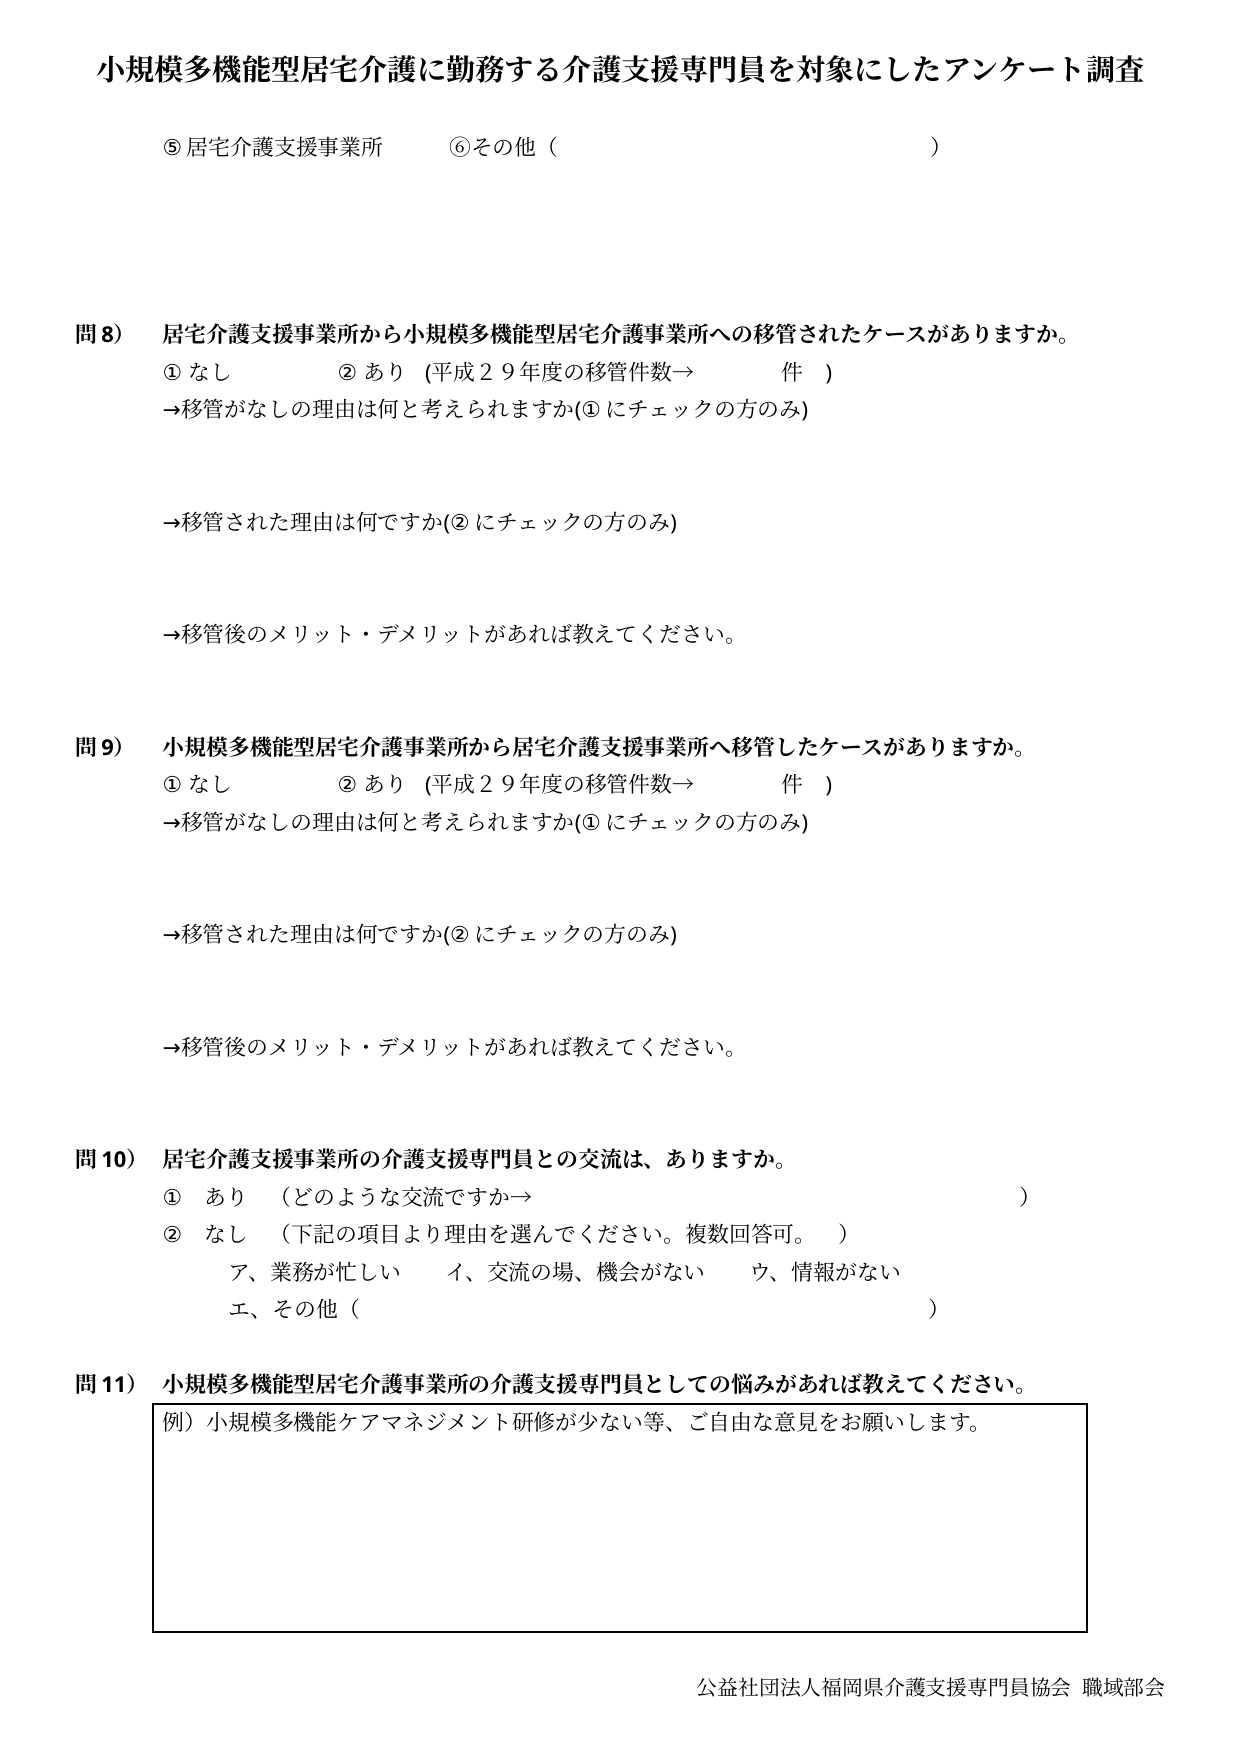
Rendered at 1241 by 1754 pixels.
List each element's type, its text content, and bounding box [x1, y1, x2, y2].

text 問8） 居宅介護支援事業所から小規模多機能型居宅介護事業所への移管されたケースがありますか。 [75, 314, 1165, 352]
text ② なし （下記の項目より理由を選んでください。複数回答可。 ） [75, 1214, 1165, 1252]
text ① なし ② あり (平成２９年度の移管件数→ 件 ) [75, 352, 1165, 389]
text ① あり （どのような交流ですか→ ） [75, 1177, 1165, 1214]
text →移管後のメリット・デメリットがあれば教えてください。 [75, 1027, 1165, 1102]
text →移管後のメリット・デメリットがあれば教えてください。 [75, 614, 1165, 689]
text ⑤居宅介護支援事業所 ⑥その他（ ） [75, 127, 1165, 164]
text 問9） 小規模多機能型居宅介護事業所から居宅介護支援事業所へ移管したケースがありますか。 [75, 727, 1165, 764]
text →移管がなしの理由は何と考えられますか(①にチェックの方のみ) [75, 389, 1165, 427]
text →移管された理由は何ですか(②にチェックの方のみ) [162, 914, 1165, 952]
text ① なし ② あり (平成２９年度の移管件数→ 件 ) [75, 764, 1165, 802]
text 問10） 居宅介護支援事業所の介護支援専門員との交流は、ありますか。 [75, 1139, 1165, 1177]
text 問11） 小規模多機能型居宅介護事業所の介護支援専門員としての悩みがあれば教えてください。 [75, 1364, 1165, 1402]
text →移管された理由は何ですか(②にチェックの方のみ) [162, 502, 1165, 539]
text 例）小規模多機能ケアマネジメント研修が少ない等、ご自由な意見をお願いします。 [75, 1402, 1165, 1477]
text →移管がなしの理由は何と考えられますか(①にチェックの方のみ) [75, 802, 1165, 839]
text ア、業務が忙しい イ、交流の場、機会がない ウ、情報がない [75, 1252, 1165, 1289]
text エ、その他（ ） [75, 1289, 1165, 1327]
